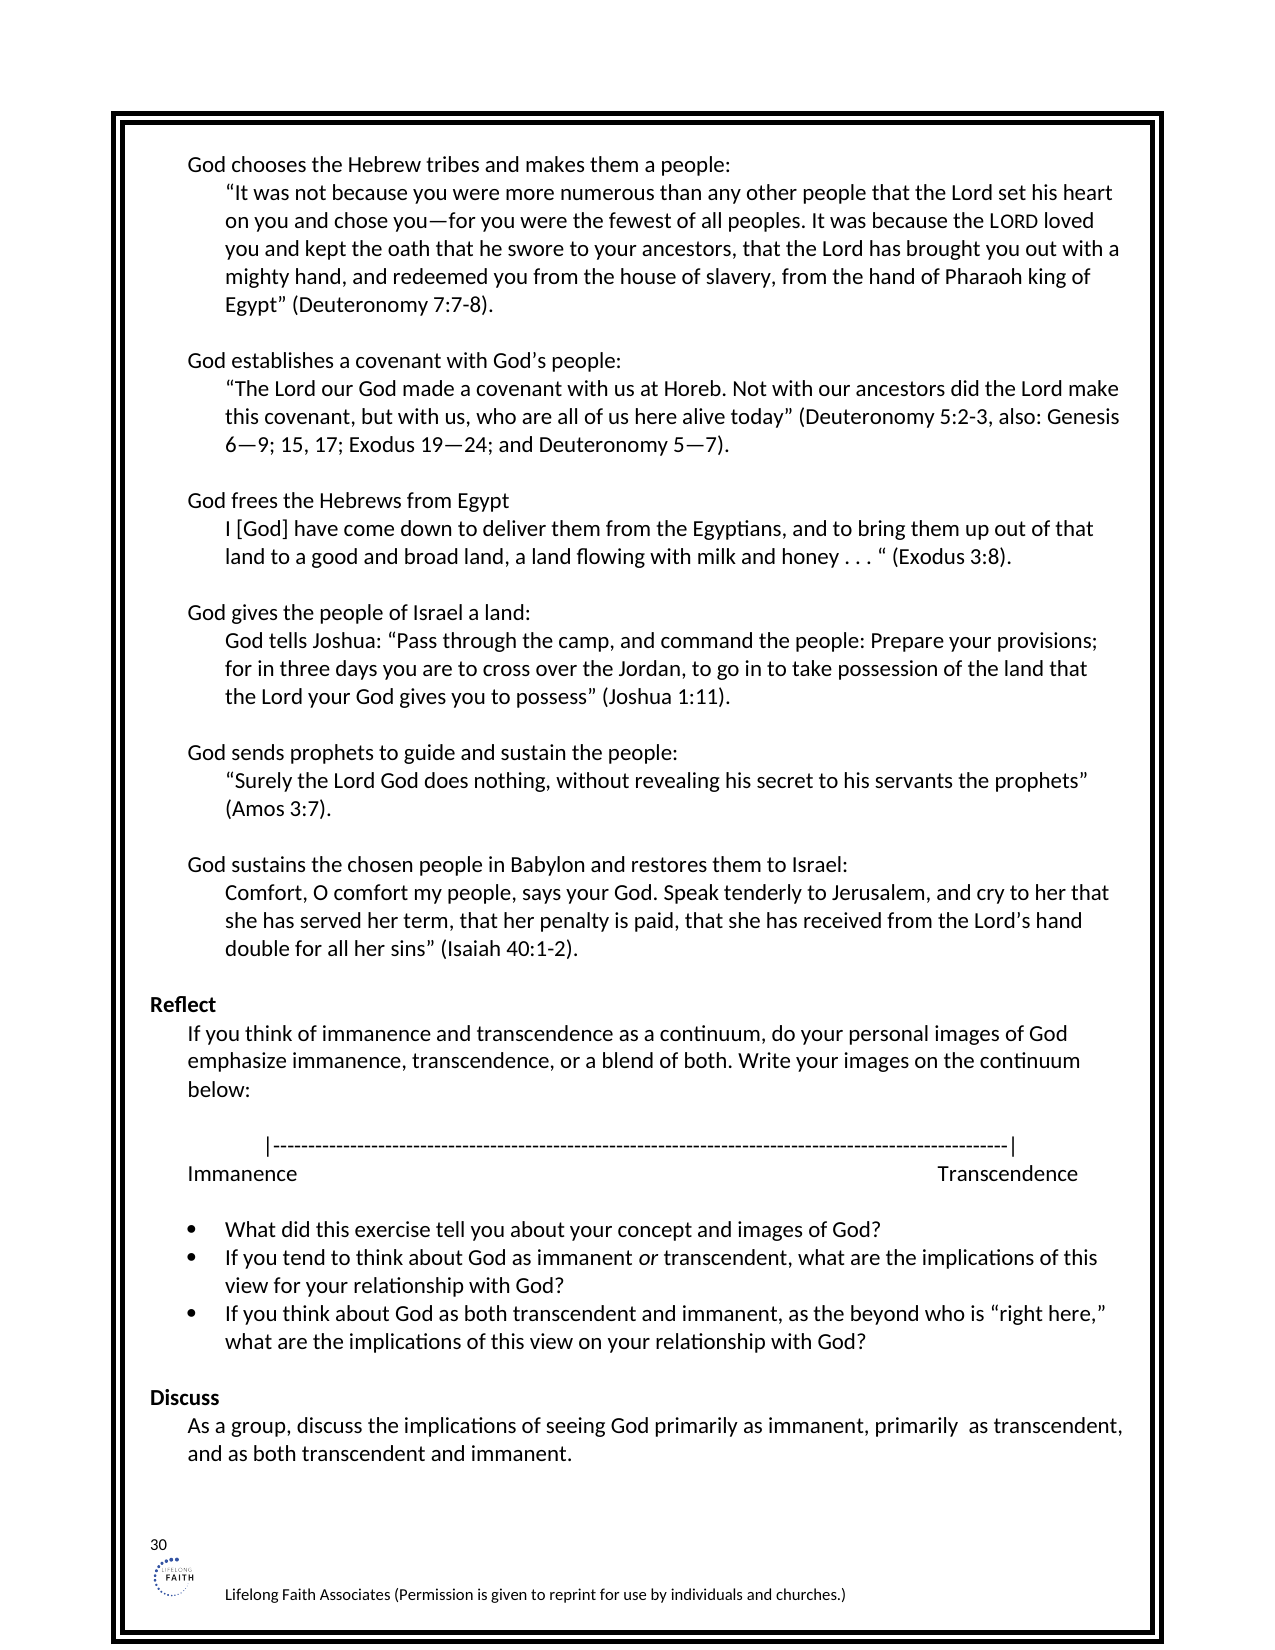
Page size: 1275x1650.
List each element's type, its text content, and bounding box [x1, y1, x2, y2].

text Discuss [150, 1383, 1125, 1411]
text Immanence Transcendence [187, 1159, 1125, 1187]
text “The Lord our God made a covenant with us at Horeb. Not with our ancestors did the Lord make this covenant, but with us, who are all of us here alive today” (Deuteronomy 5:2-3, also: Genesis 6—9; 15, 17; Exodus 19—24; and Deuteronomy 5—7). [225, 374, 1125, 458]
list If you tend to think about God as immanent or transcendent, what are the implications of this view for your relationship with God? [187, 1243, 1125, 1299]
text God frees the Hebrews from Egypt [187, 486, 1125, 514]
picture [150, 1554, 197, 1601]
text God sends prophets to guide and sustain the people: [187, 738, 1125, 766]
text As a group, discuss the implications of seeing God primarily as immanent, primarily as transcendent, and as both transcendent and immanent. [187, 1411, 1125, 1467]
text God gives the people of Israel a land: [187, 598, 1125, 626]
text “It was not because you were more numerous than any other people that the Lord set his heart on you and chose you—for you were the fewest of all peoples. It was because the LORD loved you and kept the oath that he swore to your ancestors, that the Lord has brought you out with a mighty hand, and redeemed you from the house of slavery, from the hand of Pharaoh king of Egypt” (Deuteronomy 7:7-8). [225, 178, 1125, 318]
text |---------------------------------------------------------------------------------------------------------| [225, 1131, 1125, 1159]
list What did this exercise tell you about your concept and images of God? [187, 1215, 1125, 1243]
text God tells Joshua: “Pass through the camp, and command the people: Prepare your provisions; for in three days you are to cross over the Jordan, to go in to take possession of the land that the Lord your God gives you to possess” (Joshua 1:11). [225, 626, 1125, 710]
list If you think about God as both transcendent and immanent, as the beyond who is “right here,” what are the implications of this view on your relationship with God? [187, 1299, 1125, 1355]
text God sustains the chosen people in Babylon and restores them to Israel: [187, 851, 1125, 878]
text If you think of immanence and transcendence as a continuum, do your personal images of God emphasize immanence, transcendence, or a blend of both. Write your images on the continuum below: [187, 1019, 1125, 1103]
text God establishes a covenant with God’s people: [187, 346, 1125, 374]
text God chooses the Hebrew tribes and makes them a people: [187, 150, 1125, 178]
text Reflect [150, 991, 1125, 1019]
text I [God] have come down to deliver them from the Egyptians, and to bring them up out of that land to a good and broad land, a land flowing with milk and honey . . . “ (Exodus 3:8). [225, 514, 1125, 570]
text “Surely the Lord God does nothing, without revealing his secret to his servants the prophets” (Amos 3:7). [225, 766, 1125, 822]
text Comfort, O comfort my people, says your God. Speak tenderly to Jerusalem, and cry to her that she has served her term, that her penalty is paid, that she has received from the Lord’s hand double for all her sins” (Isaiah 40:1-2). [225, 878, 1125, 963]
